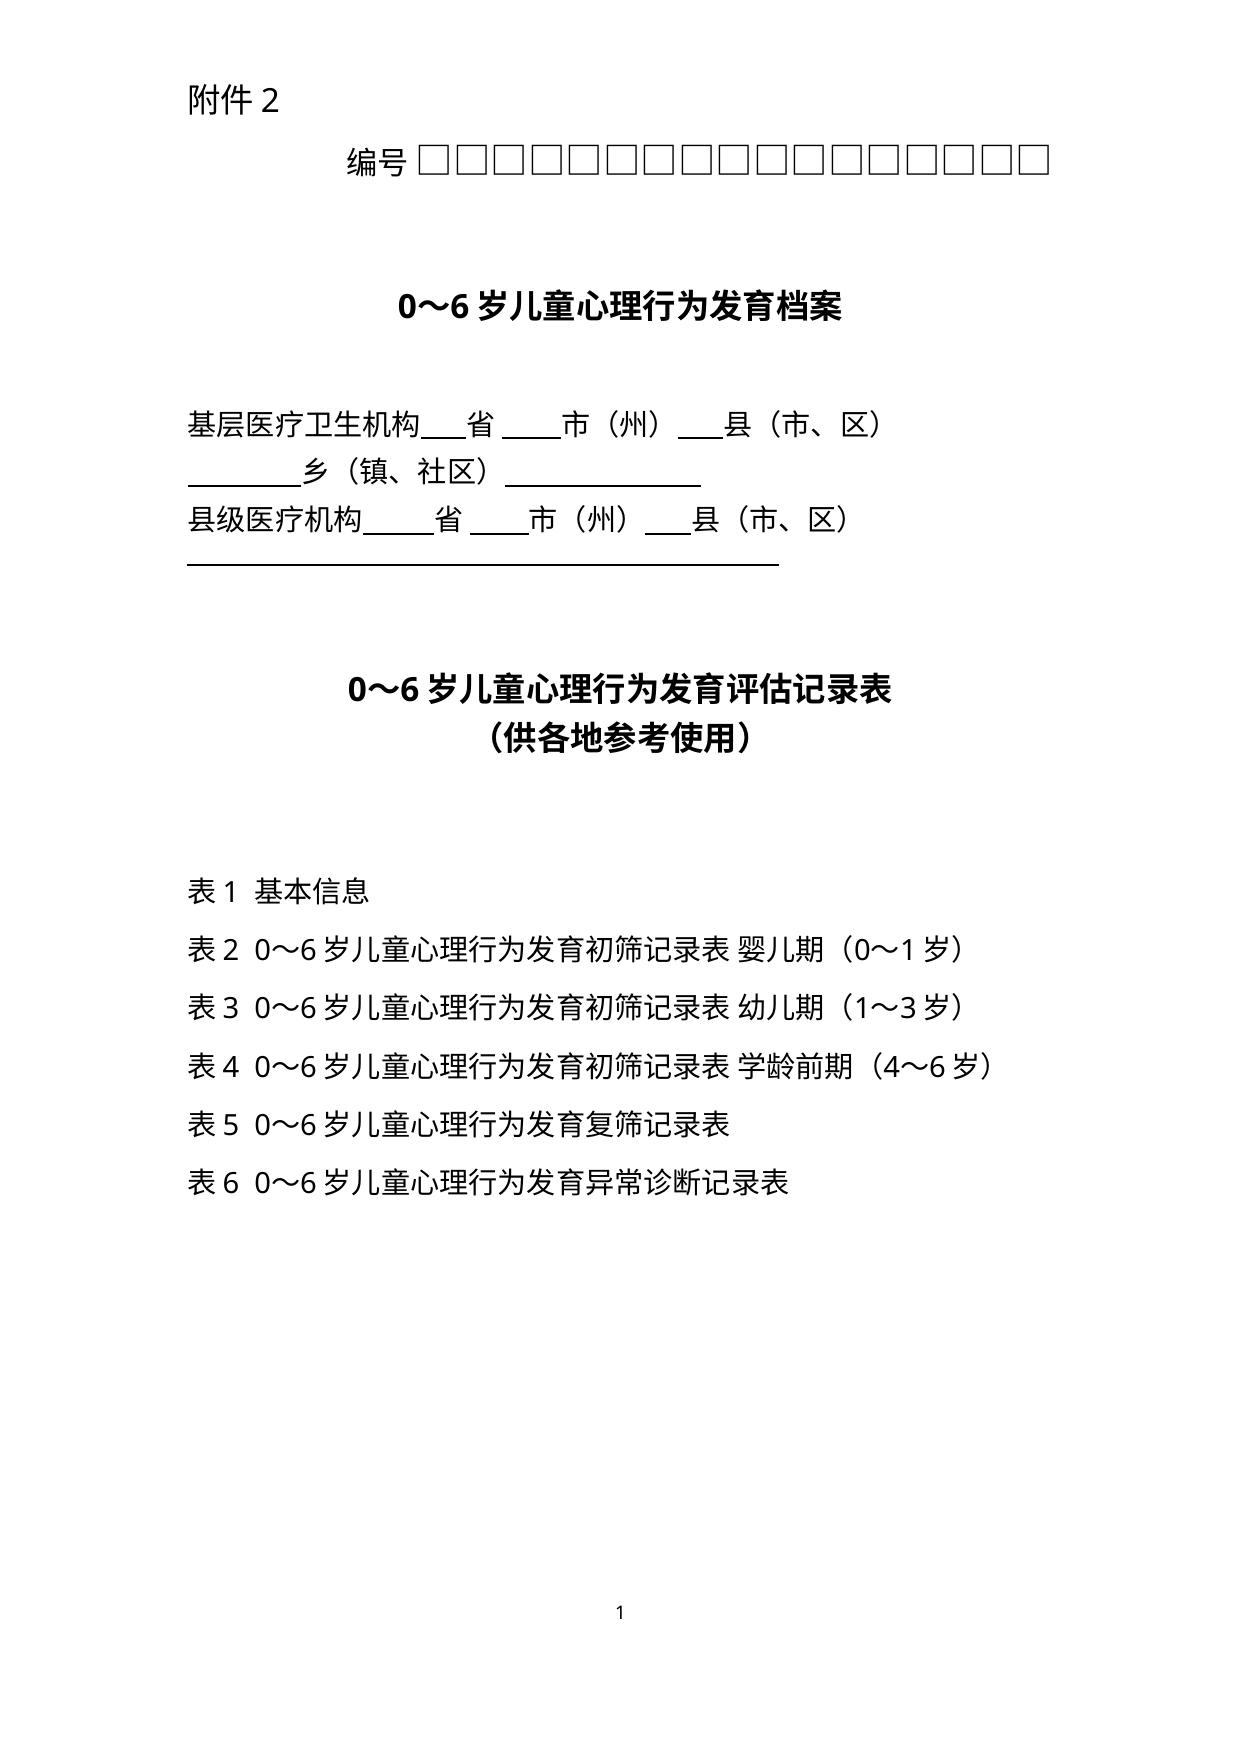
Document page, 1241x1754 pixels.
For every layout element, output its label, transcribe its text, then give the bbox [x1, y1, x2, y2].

text 表1 基本信息 [187, 855, 1053, 914]
text 乡（镇、社区） [187, 444, 1053, 492]
text 表2 0～6岁儿童心理行为发育初筛记录表 婴儿期（0～1岁） [187, 914, 1053, 972]
text 表4 0～6岁儿童心理行为发育初筛记录表 学龄前期（4～6岁） [187, 1030, 1053, 1089]
text 县级医疗机构 省 市（州） 县（市、区） [187, 492, 1053, 540]
text 0～6岁儿童心理行为发育评估记录表 [187, 663, 1053, 711]
text 表6 0～6岁儿童心理行为发育异常诊断记录表 [187, 1147, 1053, 1205]
text 表3 0～6岁儿童心理行为发育初筛记录表 幼儿期（1～3岁） [187, 972, 1053, 1030]
text 表5 0～6岁儿童心理行为发育复筛记录表 [187, 1089, 1053, 1147]
text 0～6岁儿童心理行为发育档案 [187, 280, 1053, 328]
text 基层医疗卫生机构 省 市（州） 县（市、区） [187, 397, 1053, 444]
text （供各地参考使用） [187, 711, 1053, 759]
text 编号 □□□□□□□□□□□□□□□□□ [187, 131, 1053, 185]
text 附件2 [187, 66, 1053, 131]
